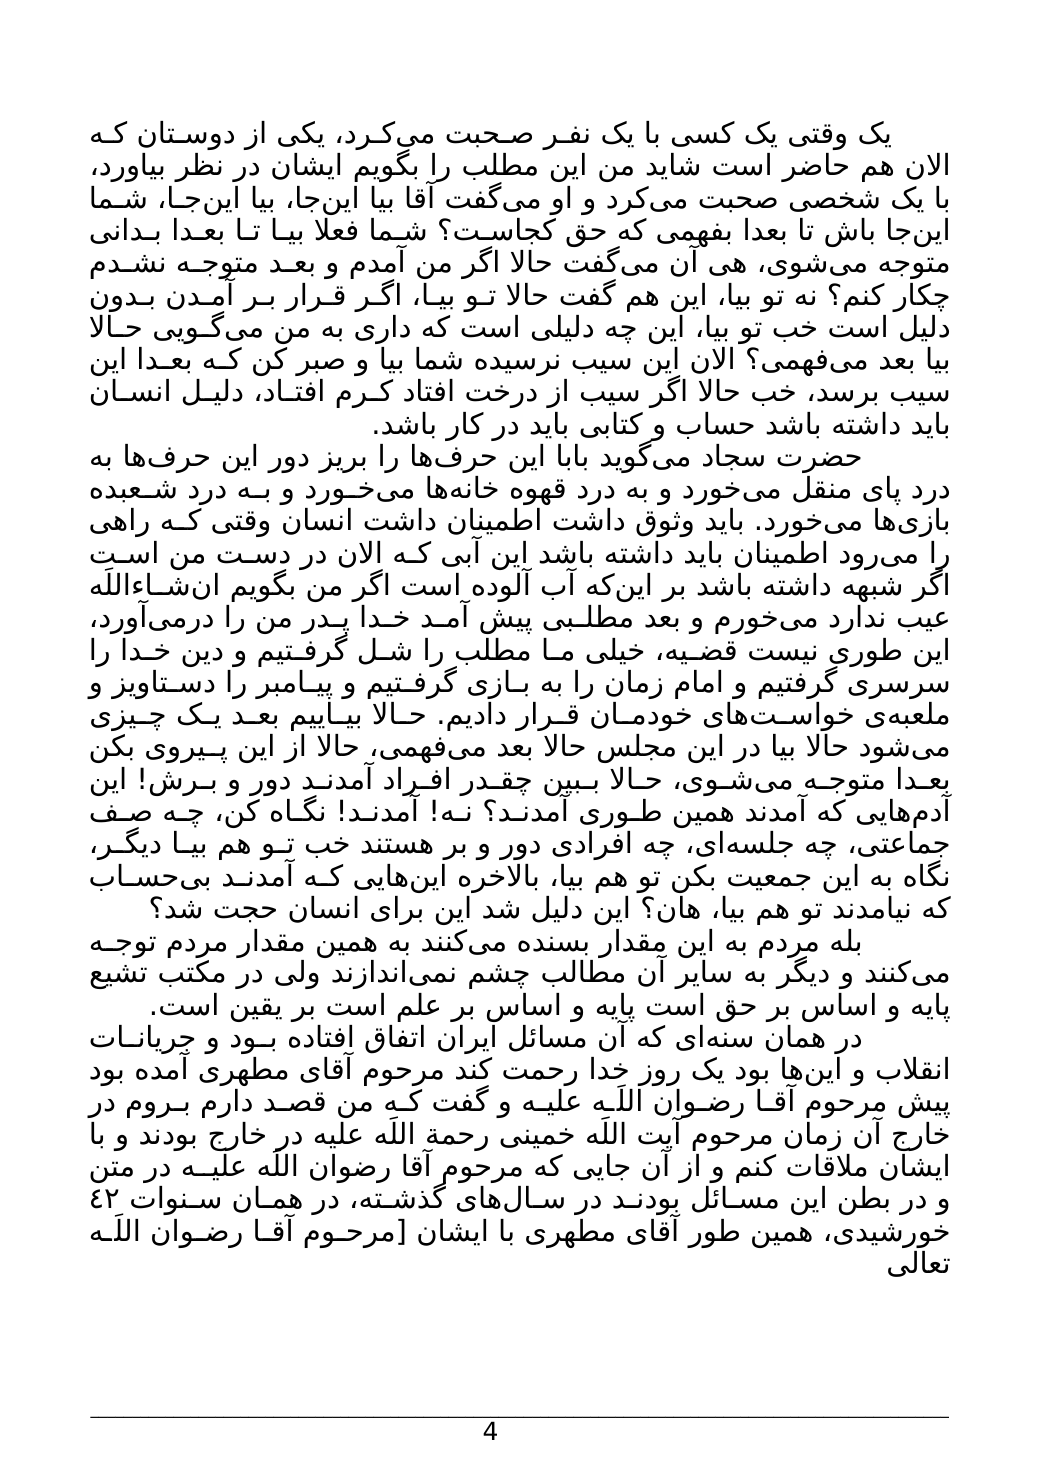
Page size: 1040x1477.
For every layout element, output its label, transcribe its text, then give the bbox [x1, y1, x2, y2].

text یک وقتی یک کسی با یک نفر صحبت می‌کرد، یکی از دوستان که الان هم حاضر است شاید من این مطلب را بگویم ایشان در نظر بیاورد، با یک شخصی صحبت می‌کرد و او می‌گفت آقا بیا این‌جا، بیا این‌جا، شما این‌جا باش تا بعدا بفهمی که حق کجاست؟ شما فعلا بیا تا بعدا بدانی متوجه می‌شوی، هی آن می‌گفت حالا اگر من آمدم و بعد متوجه نشدم چکار کنم؟ نه تو بیا، این هم گفت حالا تو بیا، اگر قرار بر آمدن بدون دلیل است خب تو بیا، این چه دلیلی است که داری به من می‌گویی حالا بیا بعد می‌فهمی؟ الان این سیب نرسیده شما بیا و صبر کن که بعدا این سیب برسد، خب حالا اگر سیب از درخت افتاد کرم افتاد، دلیل انسان باید داشته باشد حساب و کتابی باید در کار باشد. [89, 118, 951, 441]
text در همان سنه‌ای که آن مسائل ایران اتفاق افتاده بود و جریانات انقلاب و این‌ها بود یک روز خدا رحمت کند مرحوم آقای مطهری آمده بود پیش مرحوم آقا رضوان اللَه علیه و گفت که من قصد دارم بروم در خارج آن زمان مرحوم آیت اللَه خمینی رحمة اللَه علیه در خارج بودند و با ایشان ملاقات کنم و از آن جایی که مرحوم آقا رضوان اللَه علیه در متن و در بطن این مسائل بودند در سال‌های گذشته، در همان سنوات ٤٢ خورشیدی، همین طور آقای مطهری با ایشان [مرحوم آقا رضوان اللَه تعالی‌ [89, 1022, 951, 1280]
text حضرت سجاد می‌گوید بابا این حرف‌ها را بریز دور این حرف‌ها به درد پای منقل می‌خورد و به درد قهوه خانه‌ها می‌خورد و به درد شعبده بازی‌ها می‌خورد. باید وثوق داشت اطمینان داشت انسان وقتی که راهی را می‌رود اطمینان باید داشته باشد این آبی که الان در دست من است اگر شبهه داشته باشد بر این‌که آب آلوده است اگر من بگویم ان‌شاءاللَه عیب ندارد می‌خورم و بعد مطلبی پیش آمد خدا پدر من را درمی‌آورد، این طوری نیست قضیه، خیلی ما مطلب را شل گرفتیم و دین خدا را سرسری گرفتیم و امام زمان را به بازی گرفتیم و پیامبر را دستاویز و ملعبه‌ی خواست‌های خودمان قرار دادیم. حالا بیاییم بعد یک چیزی می‌شود حالا بیا در این مجلس حالا بعد می‌فهمی، حالا از این پیروی بکن بعدا متوجه می‌شوی، حالا ببین چقدر افراد آمدند دور و برش! این آدم‌هایی که آمدند همین طوری آمدند؟ نه! آمدند! نگاه کن، چه صف جماعتی، چه جلسه‌ای، چه افرادی دور و بر هستند خب تو هم بیا دیگر، نگاه به این جمعیت بکن تو هم بیا، بالاخره این‌هایی که آمدند بی‌حساب که نیامدند تو هم بیا، هان؟ این دلیل شد این برای انسان حجت شد؟ [89, 441, 951, 925]
text بله مردم به این مقدار بسنده می‌کنند به همین مقدار مردم توجه می‌کنند و دیگر به سایر آن مطالب چشم نمی‌اندازند ولی در مکتب تشیع پایه و اساس بر حق است پایه و اساس بر علم است بر یقین است. [89, 925, 951, 1022]
